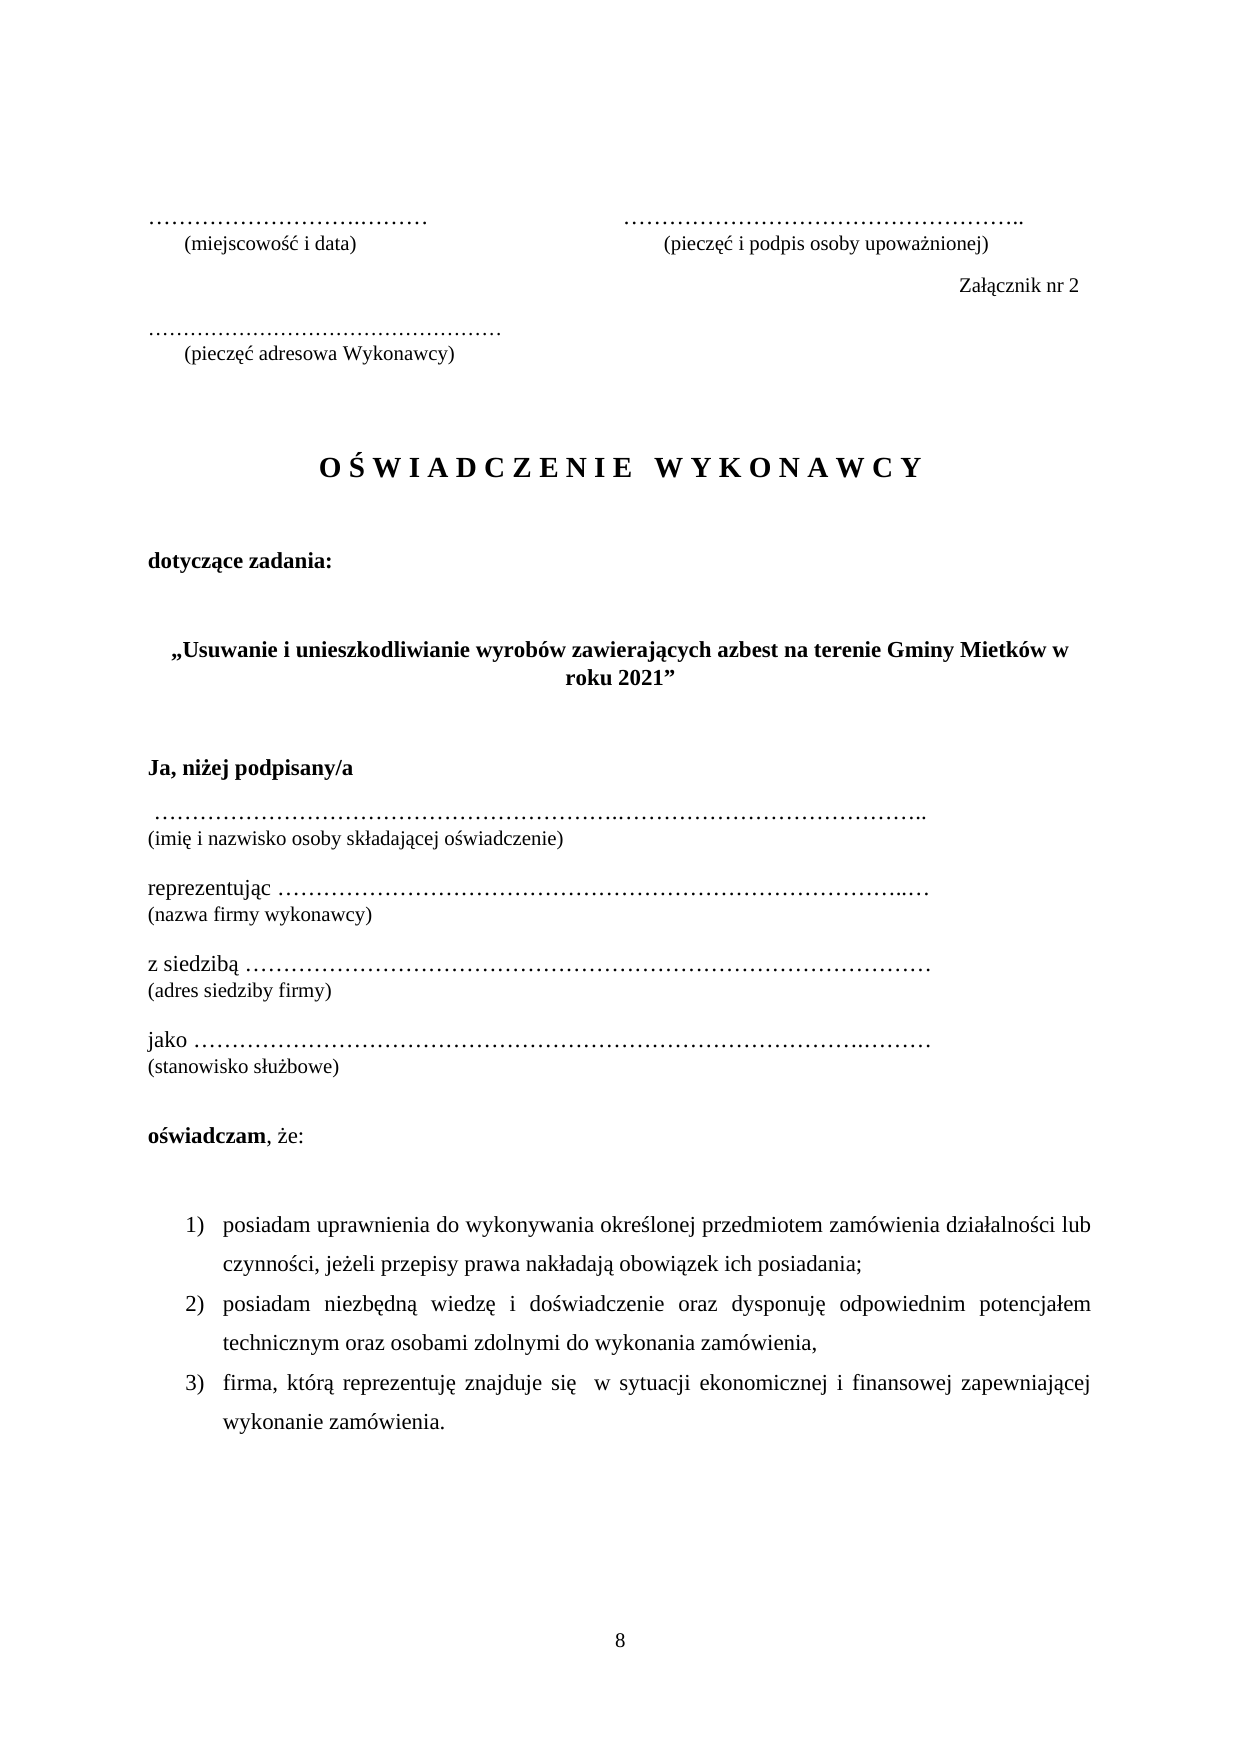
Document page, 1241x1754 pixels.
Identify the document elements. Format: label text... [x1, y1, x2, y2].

text jako …………………………………………………………………………….……… [148, 1026, 1093, 1053]
text (adres siedziby firmy) [148, 978, 1093, 1002]
list firma, którą reprezentuję znajduje się w sytuacji ekonomicznej i finansowej zapewniającej wykonanie zamówienia. [185, 1369, 1093, 1434]
text (imię i nazwisko osoby składającej oświadczenie) [148, 826, 1093, 850]
text O Ś W I A D C Z E N I E W Y K O N A W C Y [148, 451, 1093, 484]
text (pieczęć adresowa Wykonawcy) [148, 341, 1093, 365]
text (nazwa firmy wykonawcy) [148, 902, 1093, 926]
text oświadczam, że: [148, 1122, 1093, 1148]
text dotyczące zadania: [148, 547, 1093, 574]
text (stanowisko służbowe) [148, 1054, 1093, 1078]
list posiadam uprawnienia do wykonywania określonej przedmiotem zamówienia działalności lub czynności, jeżeli przepisy prawa nakładają obowiązek ich posiadania; [185, 1211, 1093, 1277]
text …………………………………………………….………………………………….. [148, 798, 1093, 824]
text reprezentując ………………………………………………………………………..… [148, 874, 1093, 901]
text …………………………………………… [148, 316, 1093, 339]
list posiadam niezbędną wiedzę i doświadczenie oraz dysponuję odpowiednim potencjałem technicznym oraz osobami zdolnymi do wykonania zamówienia, [185, 1290, 1093, 1356]
text Załącznik nr 2 [148, 273, 1093, 297]
list (miejscowość i data) (pieczęć i podpis osoby upoważnionej) [148, 231, 1093, 255]
list ……………………….……… …………………………………………….. [148, 203, 1093, 230]
text z siedzibą ……………………………………………………………………………… [148, 950, 1093, 977]
text „Usuwanie i unieszkodliwianie wyrobów zawierających azbest na terenie Gminy Mietków w roku 2021” [148, 636, 1093, 691]
text Ja, niżej podpisany/a [148, 753, 1093, 780]
